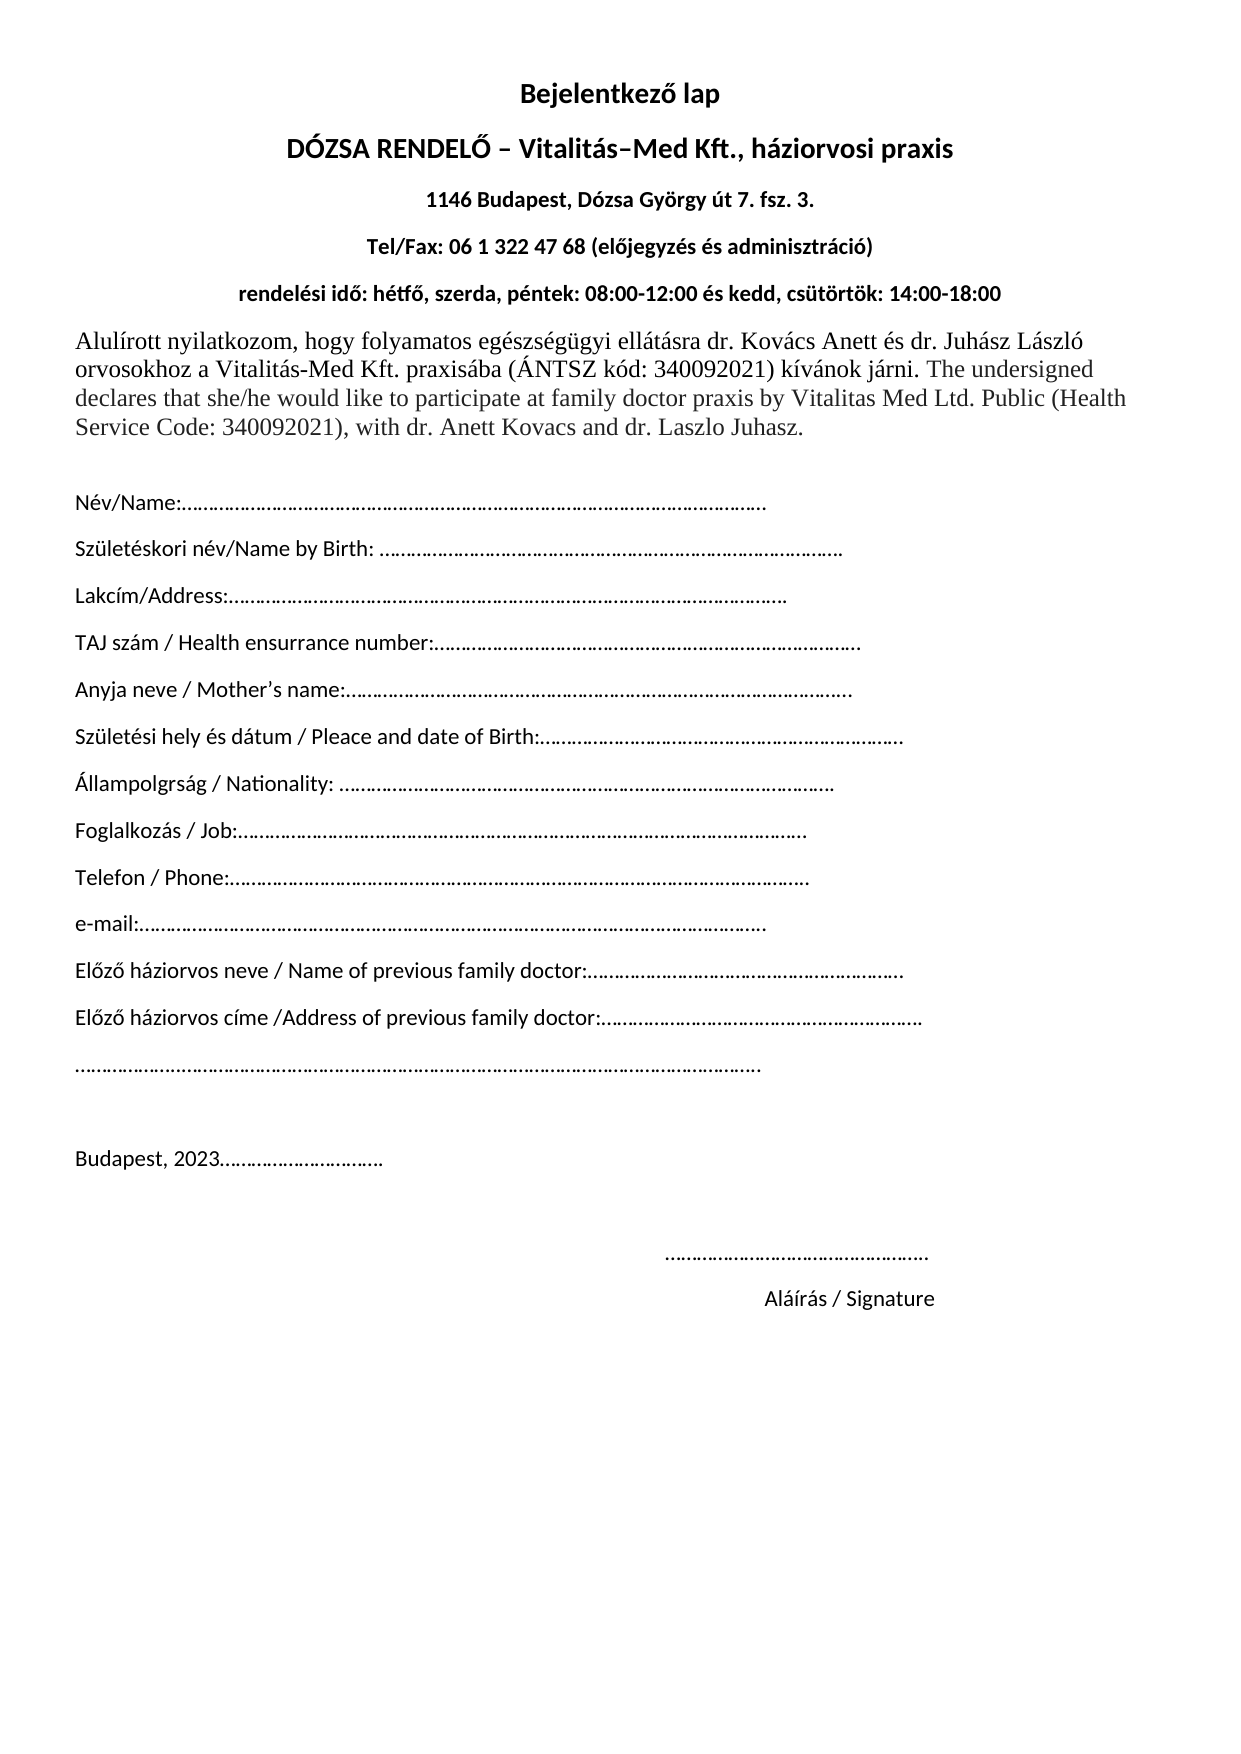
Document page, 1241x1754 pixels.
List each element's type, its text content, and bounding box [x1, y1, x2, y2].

text e-mail:……………………………………………………………………………………………………….. [75, 909, 1165, 938]
text Név/Name:………………………………………………………………………………………………… [75, 488, 1165, 516]
text Állampolgrság / Nationality: …………………………………………………………………………………. [75, 769, 1165, 797]
text Lakcím/Address:……………………………………………………………………………………………. [75, 581, 1165, 609]
text DÓZSA RENDELŐ – Vitalitás–Med Kft., háziorvosi praxis [75, 130, 1165, 166]
text Aláírás / Signature [75, 1284, 1165, 1313]
text Születési hely és dátum / Pleace and date of Birth:…………………………………………………………… [75, 722, 1165, 750]
text TAJ szám / Health ensurrance number:……………………………………………………………………… [75, 628, 1165, 656]
text Telefon / Phone:……………………………………………………………………………………………….. [75, 863, 1165, 891]
text Születéskori név/Name by Birth: ……………………………………………………………………………. [75, 534, 1165, 563]
text Budapest, 2023…………………………. [75, 1144, 1165, 1172]
text Előző háziorvos címe /Address of previous family doctor:……………………………………………………. [75, 1003, 1165, 1031]
text 1146 Budapest, Dózsa György út 7. fsz. 3. [75, 185, 1165, 213]
text Anyja neve / Mother’s name:…………………………………………………………………………………... [75, 675, 1165, 703]
text ………………..……………………………………………………………………………………………….. [75, 1050, 1165, 1078]
text Bejelentkező lap [75, 75, 1165, 111]
text Alulírott nyilatkozom, hogy folyamatos egészségügyi ellátásra dr. Kovács Anett és dr. Juhász László orvosokhoz a Vitalitás-Med Kft. praxisába (ÁNTSZ kód: 340092021) kívánok járni. The undersigned declares that she/he would like to participate at family doctor praxis by Vitalitas Med Ltd. Public (Health Service Code: 340092021), with dr. Anett Kovacs and dr. Laszlo Juhasz. [75, 326, 1165, 441]
text Előző háziorvos neve / Name of previous family doctor:…………………………………………………… [75, 956, 1165, 984]
text ………………………………………….. [75, 1238, 1165, 1266]
text rendelési idő: hétfő, szerda, péntek: 08:00-12:00 és kedd, csütörtök: 14:00-18:00 [75, 279, 1165, 307]
text Tel/Fax: 06 1 322 47 68 (előjegyzés és adminisztráció) [75, 232, 1165, 260]
text Foglalkozás / Job:……………………………………………………………………………………………… [75, 816, 1165, 844]
